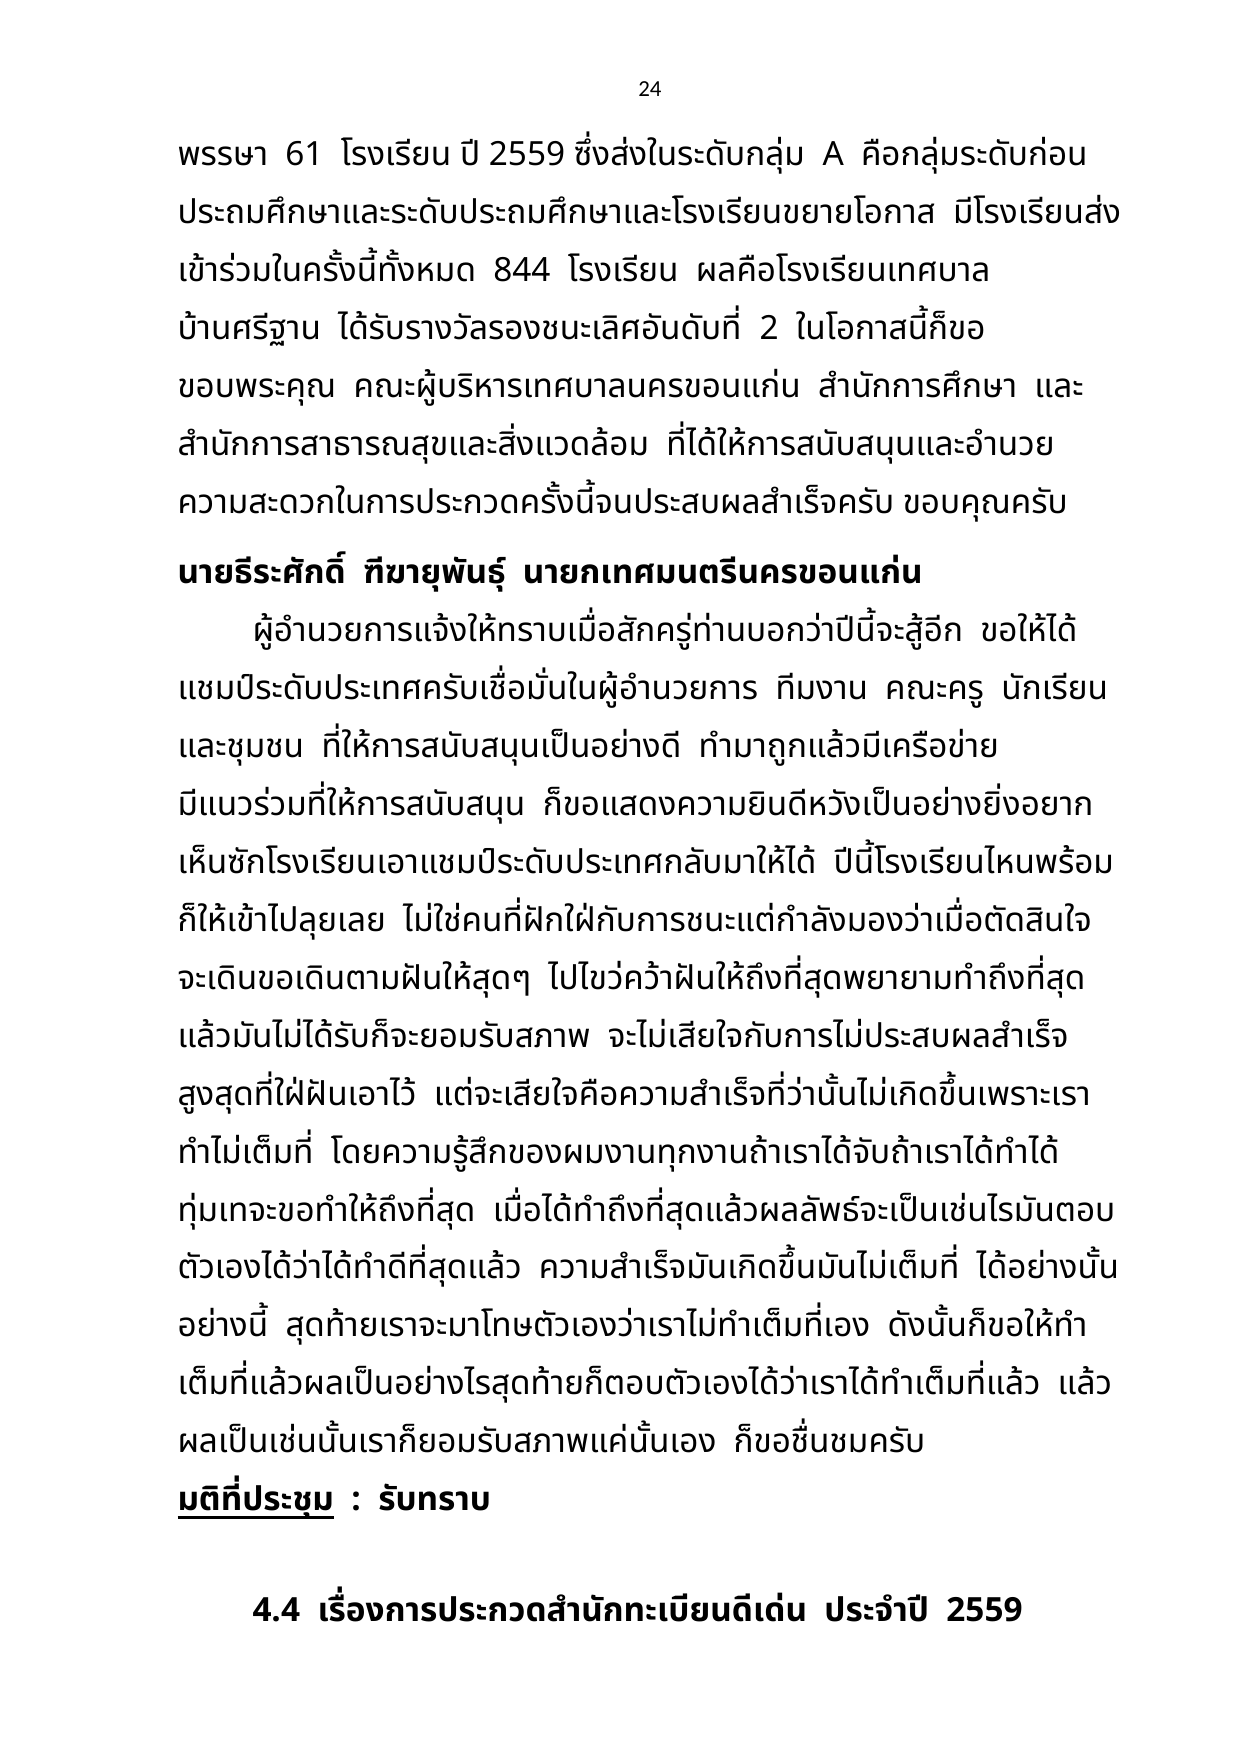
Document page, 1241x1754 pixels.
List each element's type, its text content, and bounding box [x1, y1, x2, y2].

text มติที่ประชุม : รับทราบ [177, 1475, 1122, 1526]
text ผู้อำนวยการแจ้งให้ทราบเมื่อสักครู่ท่านบอกว่าปีนี้จะสู้อีก ขอให้ได้แชมป์ระดับประเทศครับเชื่อมั่นในผู้อำนวยการ ทีมงาน คณะครู นักเรียน และชุมชน ที่ให้การสนับสนุนเป็นอย่างดี ทำมาถูกแล้วมีเครือข่าย มีแนวร่วมที่ให้การสนับสนุน ก็ขอแสดงความยินดีหวังเป็นอย่างยิ่งอยากเห็นซักโรงเรียนเอาแชมป์ระดับประเทศกลับมาให้ได้ ปีนี้โรงเรียนไหนพร้อมก็ให้เข้าไปลุยเลย ไม่ใช่คนที่ฝักใฝ่กับการชนะแต่กำลังมองว่าเมื่อตัดสินใจ จะเดินขอเดินตามฝันให้สุดๆ ไปไขว่คว้าฝันให้ถึงที่สุดพยายามทำถึงที่สุด แล้วมันไม่ได้รับก็จะยอมรับสภาพ จะไม่เสียใจกับการไม่ประสบผลสำเร็จสูงสุดที่ใฝ่ฝันเอาไว้ แต่จะเสียใจคือความสำเร็จที่ว่านั้นไม่เกิดขึ้นเพราะเราทำไม่เต็มที่ โดยความรู้สึกของผมงานทุกงานถ้าเราได้จับถ้าเราได้ทำได้ทุ่มเทจะขอทำให้ถึงที่สุด เมื่อได้ทำถึงที่สุดแล้วผลลัพธ์จะเป็นเช่นไรมันตอบตัวเองได้ว่าได้ทำดีที่สุดแล้ว ความสำเร็จมันเกิดขึ้นมันไม่เต็มที่ ได้อย่างนั้นอย่างนี้ สุดท้ายเราจะมาโทษตัวเองว่าเราไม่ทำเต็มที่เอง ดังนั้นก็ขอให้ทำเต็มที่แล้วผลเป็นอย่างไรสุดท้ายก็ตอบตัวเองได้ว่าเราได้ทำเต็มที่แล้ว แล้วผลเป็นเช่นนั้นเราก็ยอมรับสภาพแค่นั้นเอง ก็ขอชื่นชมครับ [177, 606, 1122, 1468]
text 4.4 เรื่องการประกวดสำนักทะเบียนดีเด่น ประจำปี 2559 [177, 1585, 1122, 1636]
text นายธีระศักดิ์ ฑีฆายุพันธุ์ นายกเทศมนตรีนครขอนแก่น [177, 548, 1122, 599]
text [177, 130, 1122, 528]
